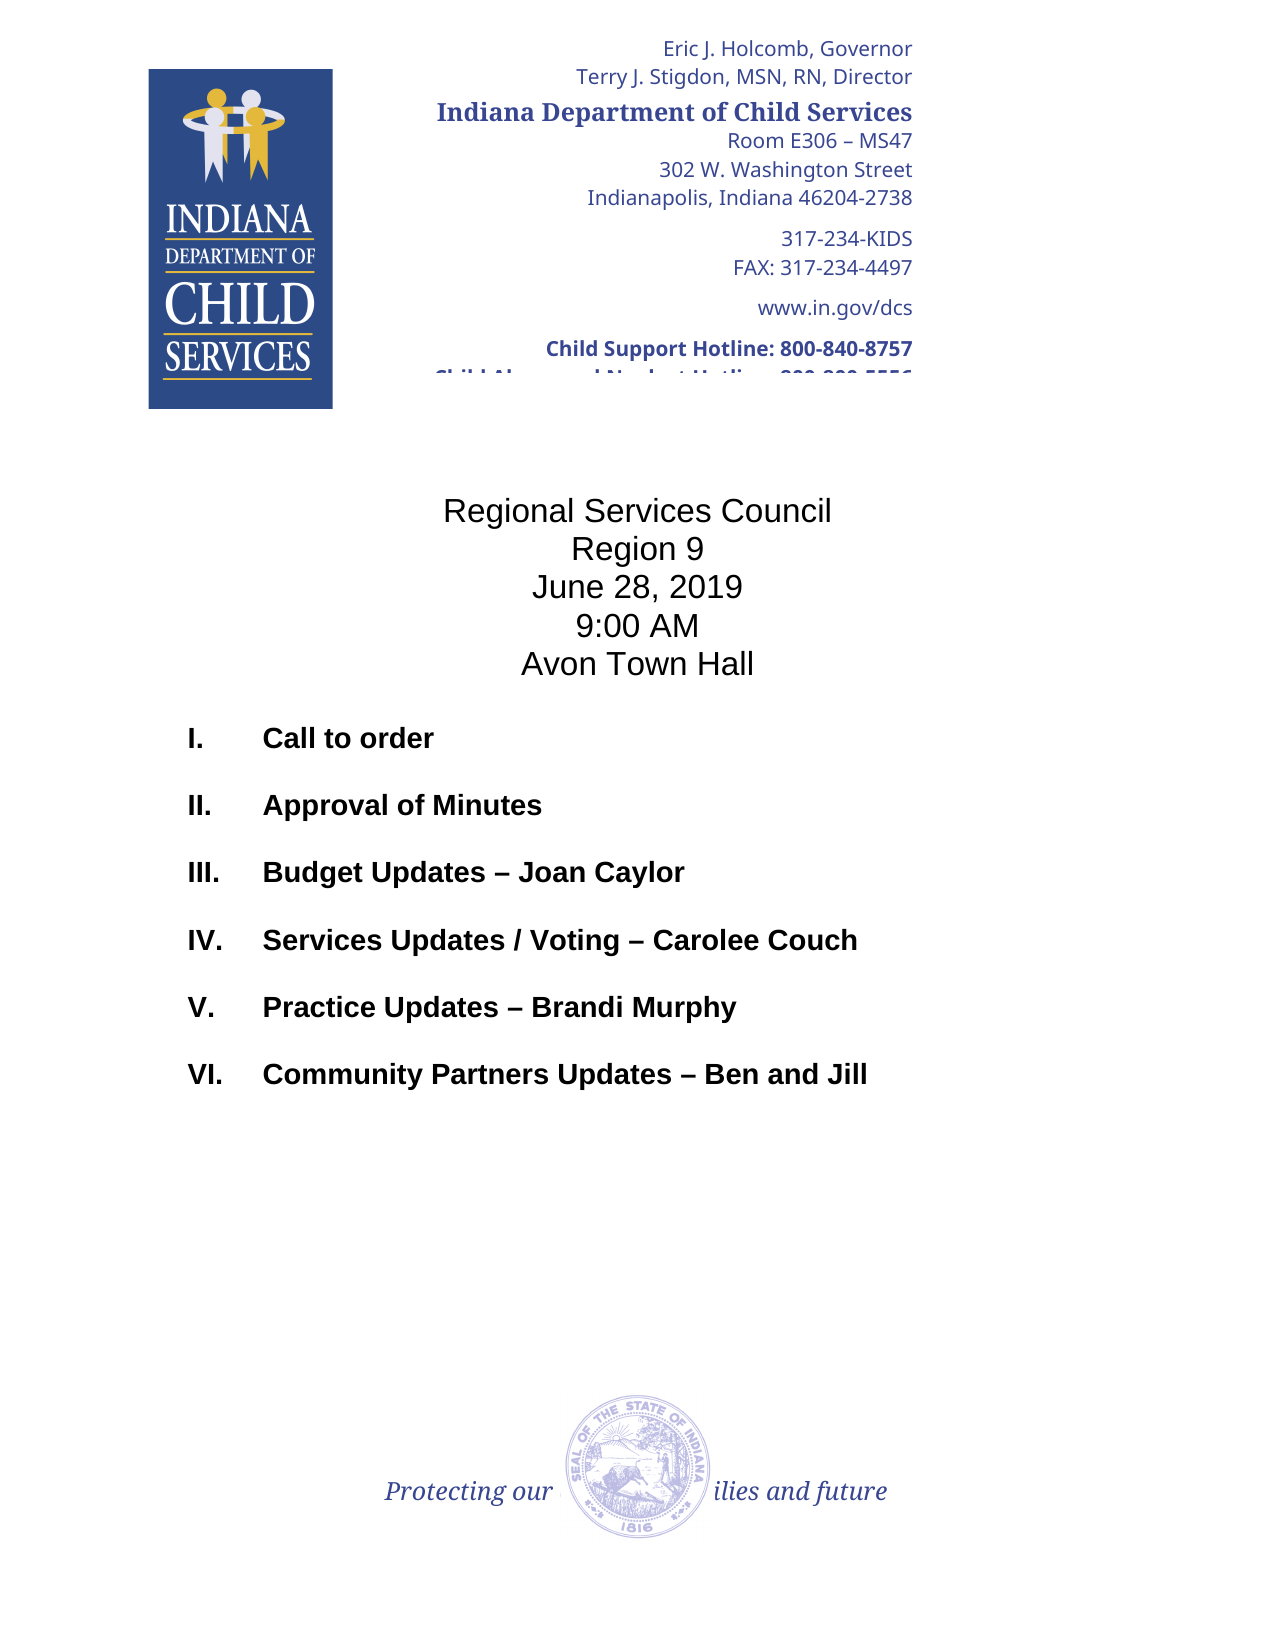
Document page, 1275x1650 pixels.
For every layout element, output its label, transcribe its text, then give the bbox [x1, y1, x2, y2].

list Budget Updates – Joan Caylor [187, 855, 1125, 889]
list Services Updates / Voting – Carolee Couch [187, 922, 1125, 956]
list Call to order [187, 721, 1125, 755]
list Community Partners Updates – Ben and Jill [187, 1057, 1125, 1090]
list Practice Updates – Brandi Murphy [187, 989, 1125, 1023]
picture [148, 69, 333, 409]
list Approval of Minutes [187, 788, 1125, 822]
text Region 9 [150, 529, 1125, 567]
text June 28, 2019 [150, 567, 1125, 606]
text Regional Services Council [150, 491, 1125, 529]
text Avon Town Hall [150, 644, 1125, 683]
text 9:00 AM [150, 606, 1125, 644]
